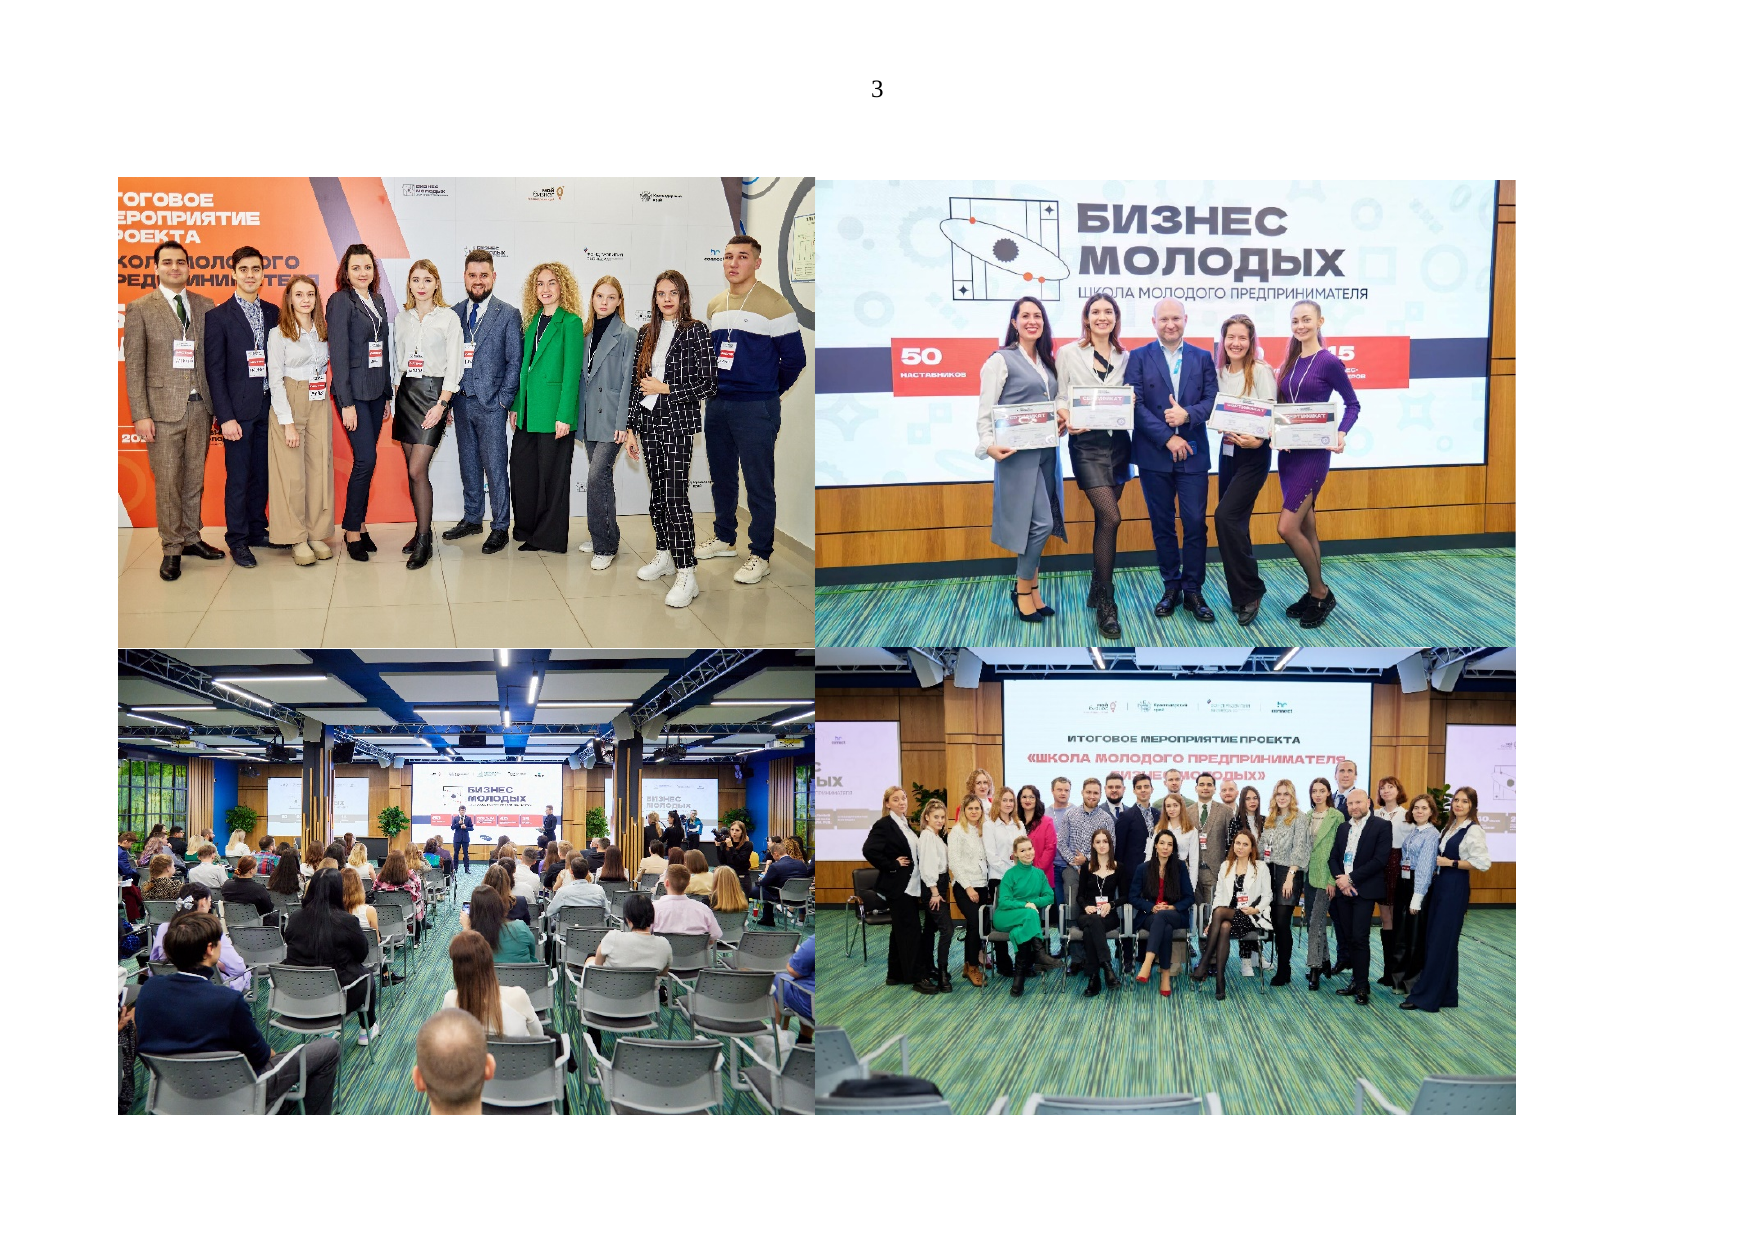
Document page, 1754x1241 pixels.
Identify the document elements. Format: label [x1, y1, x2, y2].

picture [118, 177, 1516, 1115]
